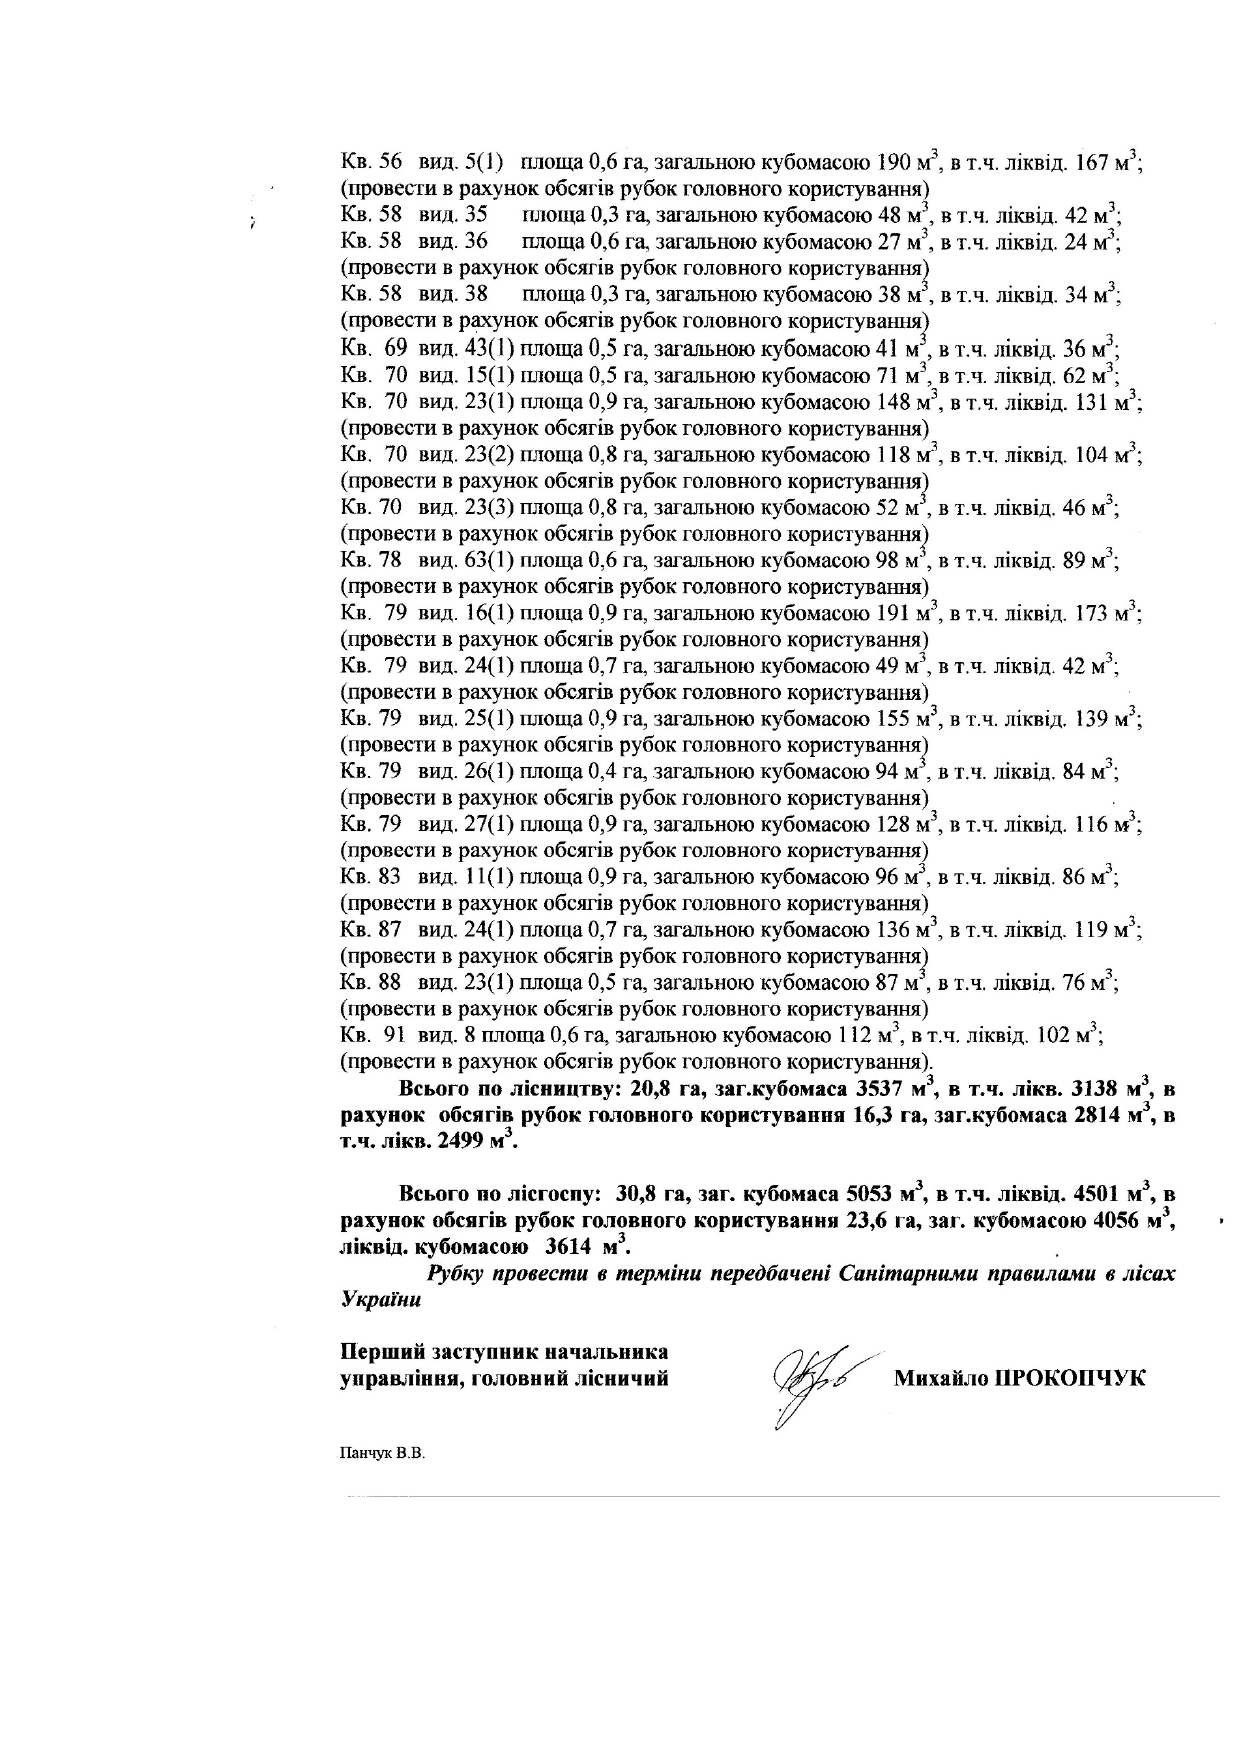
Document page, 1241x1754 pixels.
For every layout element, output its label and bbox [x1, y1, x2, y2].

picture [251, 118, 1226, 1497]
